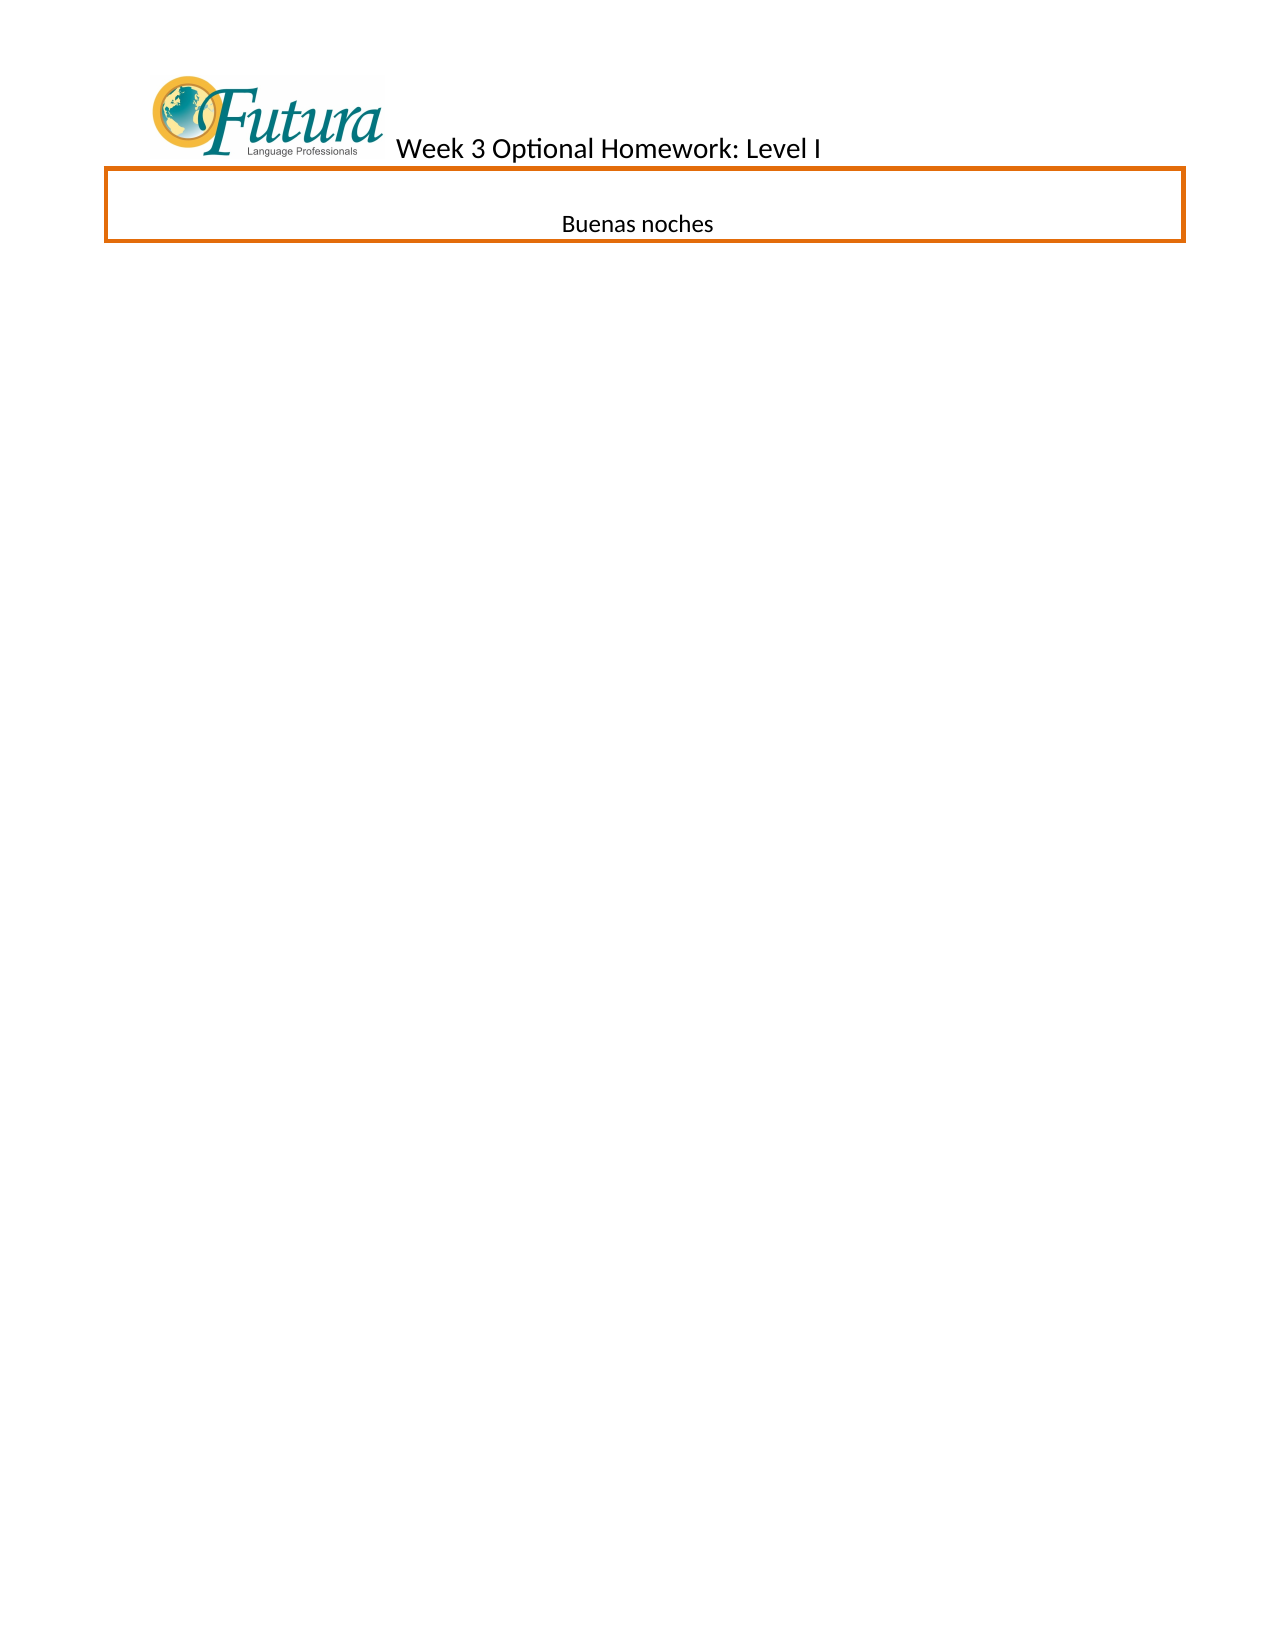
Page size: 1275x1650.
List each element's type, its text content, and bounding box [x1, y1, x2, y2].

text Buenas noches [108, 201, 1181, 239]
picture [150, 75, 386, 159]
